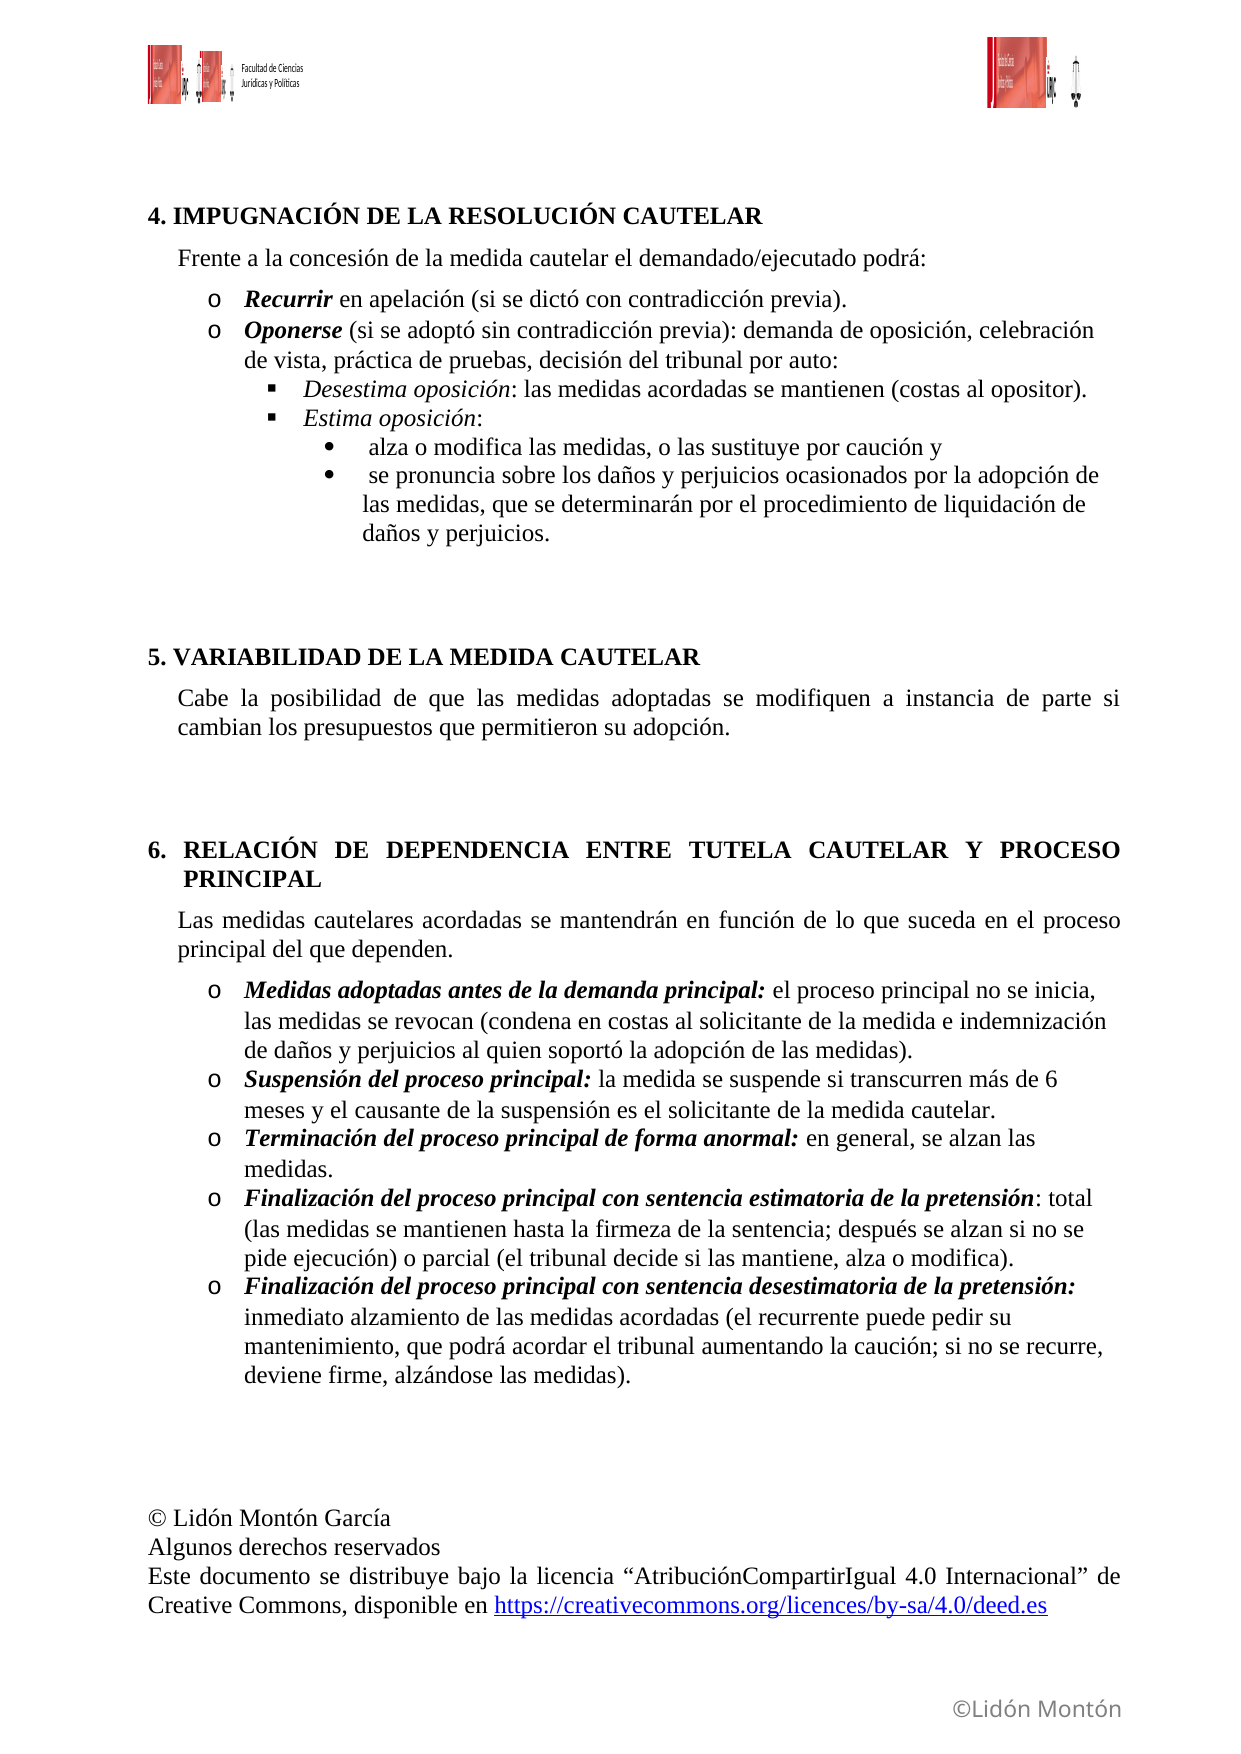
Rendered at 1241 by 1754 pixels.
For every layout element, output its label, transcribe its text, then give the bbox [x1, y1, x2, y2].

list Finalización del proceso principal con sentencia desestimatoria de la pretensión: inmediato alzamiento de las medidas acordadas (el recurrente puede pedir su mantenimiento, que podrá acordar el tribunal aumentando la caución; si no se recurre, deviene firme, alzándose las medidas). [207, 1271, 1122, 1388]
text © Lidón Montón García [148, 1503, 1122, 1532]
text Las medidas cautelares acordadas se mantendrán en función de lo que suceda en el proceso principal del que dependen. [177, 906, 1122, 963]
text Algunos derechos reservados [148, 1532, 1122, 1561]
text 6. RELACIÓN DE DEPENDENCIA ENTRE TUTELA CAUTELAR Y PROCESO PRINCIPAL [148, 836, 1122, 893]
text Frente a la concesión de la medida cautelar el demandado/ejecutado podrá: [148, 243, 1122, 271]
list Suspensión del proceso principal: la medida se suspende si transcurren más de 6 meses y el causante de la suspensión es el solicitante de la medida cautelar. [207, 1064, 1122, 1123]
list Terminación del proceso principal de forma anormal: en general, se alzan las medidas. [207, 1123, 1122, 1183]
text Este documento se distribuye bajo la licencia “AtribuciónCompartirIgual 4.0 Internacional” de Creative Commons, disponible en https://creativecommons.org/licences/by-sa/4.0/deed.es [148, 1561, 1122, 1618]
list Desestima oposición: las medidas acordadas se mantienen (costas al opositor). [266, 374, 1122, 403]
list Finalización del proceso principal con sentencia estimatoria de la pretensión: total (las medidas se mantienen hasta la firmeza de la sentencia; después se alzan si no se pide ejecución) o parcial (el tribunal decide si las mantiene, alza o modifica). [207, 1183, 1122, 1271]
list Medidas adoptadas antes de la demanda principal: el proceso principal no se inicia, las medidas se revocan (condena en costas al solicitante de la medida e indemnización de daños y perjuicios al quien soportó la adopción de las medidas). [207, 976, 1122, 1064]
list alza o modifica las medidas, o las sustituye por caución y [325, 432, 1122, 461]
list Recurrir en apelación (si se dictó con contradicción previa). [207, 284, 1122, 315]
list se pronuncia sobre los daños y perjuicios ocasionados por la adopción de las medidas, que se determinarán por el procedimiento de liquidación de daños y perjuicios. [325, 461, 1122, 547]
text Cabe la posibilidad de que las medidas adoptadas se modifiquen a instancia de parte si cambian los presupuestos que permitieron su adopción. [177, 683, 1122, 741]
list Estima oposición: [266, 403, 1122, 432]
text 5. VARIABILIDAD DE LA MEDIDA CAUTELAR [148, 642, 1122, 671]
list Oponerse (si se adoptó sin contradicción previa): demanda de oposición, celebración de vista, práctica de pruebas, decisión del tribunal por auto: [207, 315, 1122, 374]
text 4. IMPUGNACIÓN DE LA RESOLUCIÓN CAUTELAR [148, 201, 1122, 230]
